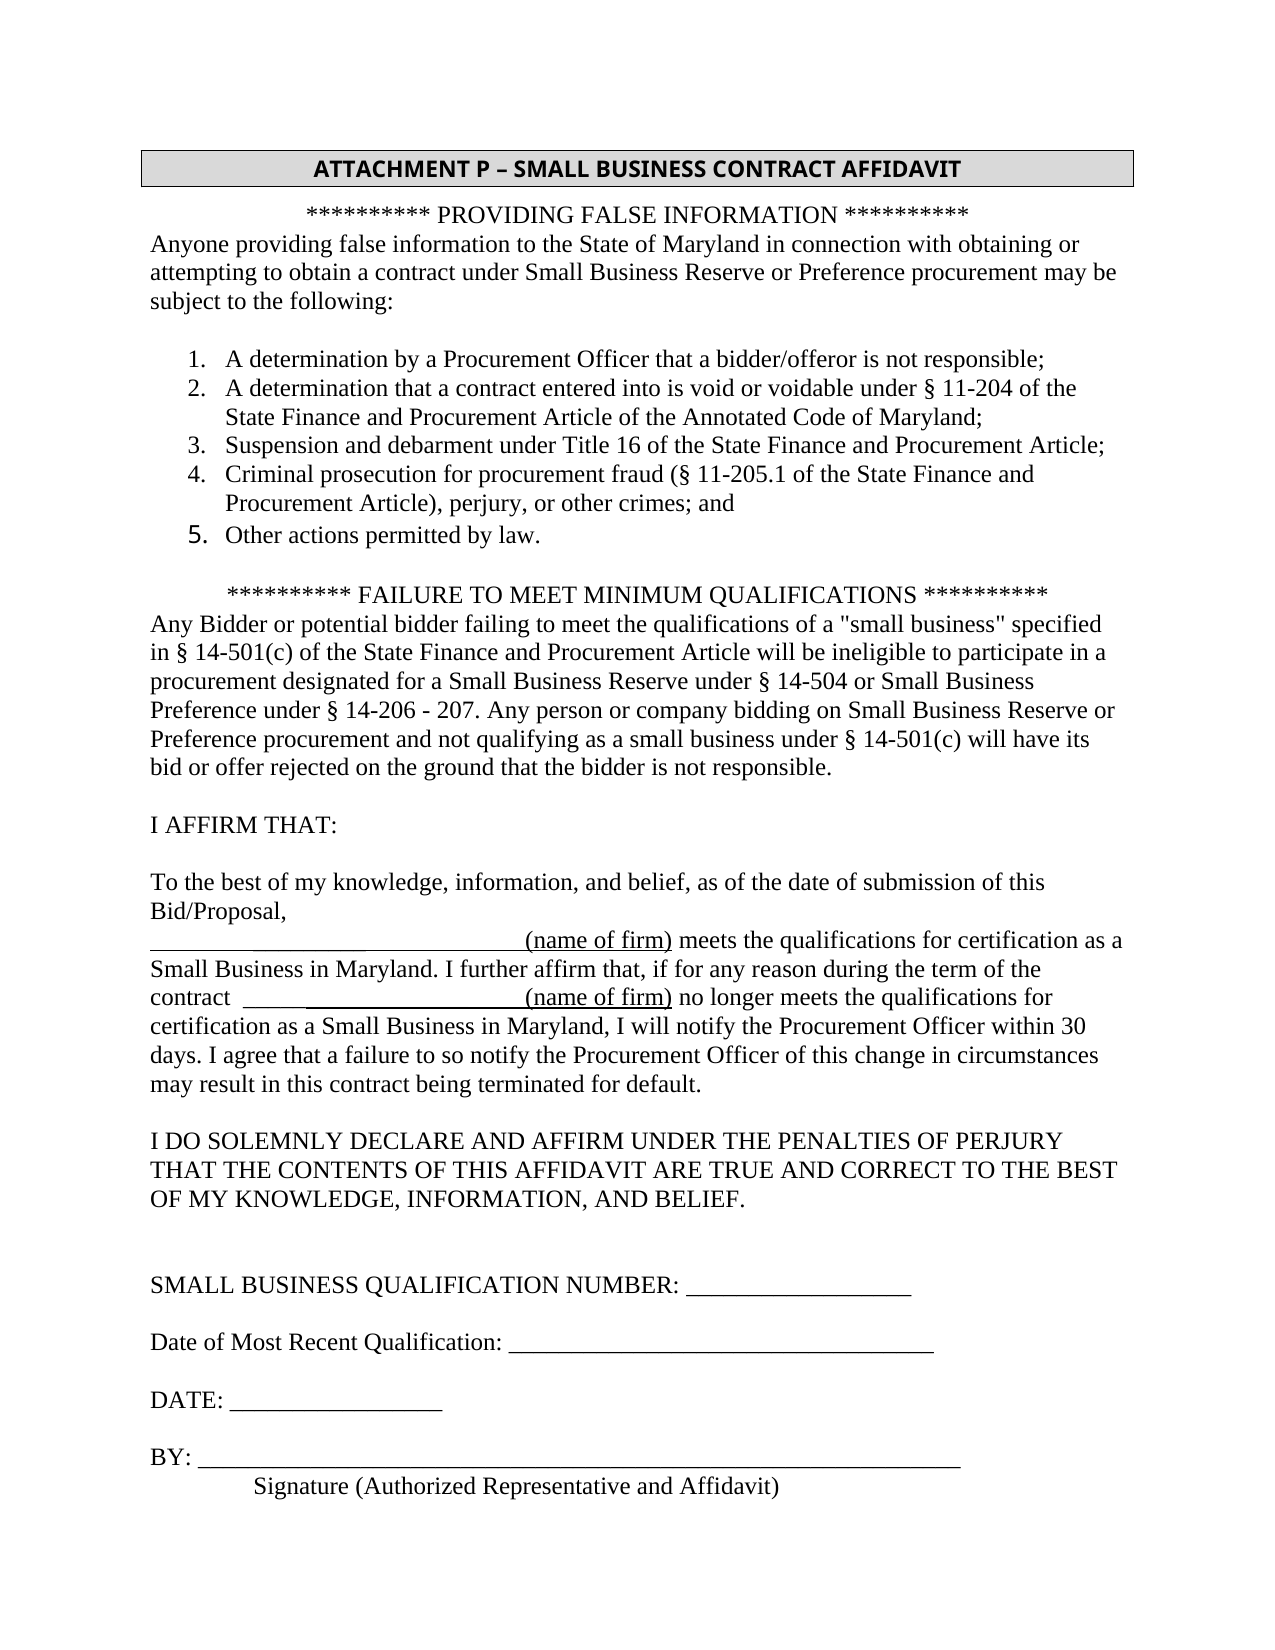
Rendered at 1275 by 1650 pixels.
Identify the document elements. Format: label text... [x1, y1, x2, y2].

text I AFFIRM THAT: [150, 810, 1125, 839]
text ********** PROVIDING FALSE INFORMATION ********** [150, 200, 1125, 229]
text Date of Most Recent Qualification: __________________________________ [150, 1327, 1125, 1356]
text To the best of my knowledge, information, and belief, as of the date of submission of this Bid/Proposal, [150, 867, 1125, 925]
text ********** FAILURE TO MEET MINIMUM QUALIFICATIONS ********** [150, 580, 1125, 609]
text Small Business Qualification Number: __________________ [150, 1270, 1125, 1299]
list Other actions permitted by law. [187, 517, 1125, 551]
text Any Bidder or potential bidder failing to meet the qualifications of a "small business" specified in § 14-501(c) of the State Finance and Procurement Article will be ineligible to participate in a procurement designated for a Small Business Reserve under § 14-504 or Small Business Preference under § 14-206 - 207. Any person or company bidding on Small Business Reserve or Preference procurement and not qualifying as a small business under § 14-501(c) will have its bid or offer rejected on the ground that the bidder is not responsible. [150, 609, 1125, 781]
list A determination by a Procurement Officer that a bidder/offeror is not responsible; [187, 344, 1125, 373]
subtitle ATTACHMENT P – SMALL BUSINESS CONTRACT AFFIDAVIT [142, 151, 1133, 186]
list Criminal prosecution for procurement fraud (§ 11-205.1 of the State Finance and Procurement Article), perjury, or other crimes; and [187, 459, 1125, 517]
text _________ (name of firm) meets the qualifications for certification as a Small Business in Maryland. I further affirm that, if for any reason during the term of the contract __________________ (name of firm) no longer meets the qualifications for certification as a Small Business in Maryland, I will notify the Procurement Officer within 30 days. I agree that a failure to so notify the Procurement Officer of this change in circumstances may result in this contract being terminated for default. [150, 925, 1125, 1097]
list A determination that a contract entered into is void or voidable under § 11-204 of the State Finance and Procurement Article of the Annotated Code of Maryland; [187, 373, 1125, 430]
text Anyone providing false information to the State of Maryland in connection with obtaining or attempting to obtain a contract under Small Business Reserve or Preference procurement may be subject to the following: [150, 229, 1125, 315]
text I DO SOLEMNLY DECLARE AND AFFIRM UNDER THE PENALTIES OF PERJURY THAT THE CONTENTS OF THIS AFFIDAVIT ARE TRUE AND CORRECT TO THE BEST OF MY KNOWLEDGE, INFORMATION, AND BELIEF. [150, 1126, 1125, 1212]
text Signature (Authorized Representative and Affidavit) [150, 1471, 1125, 1500]
text BY: _____________________________________________________________ [150, 1442, 1125, 1471]
text DATE: _________________ [150, 1385, 1125, 1414]
list Suspension and debarment under Title 16 of the State Finance and Procurement Article; [187, 430, 1125, 459]
